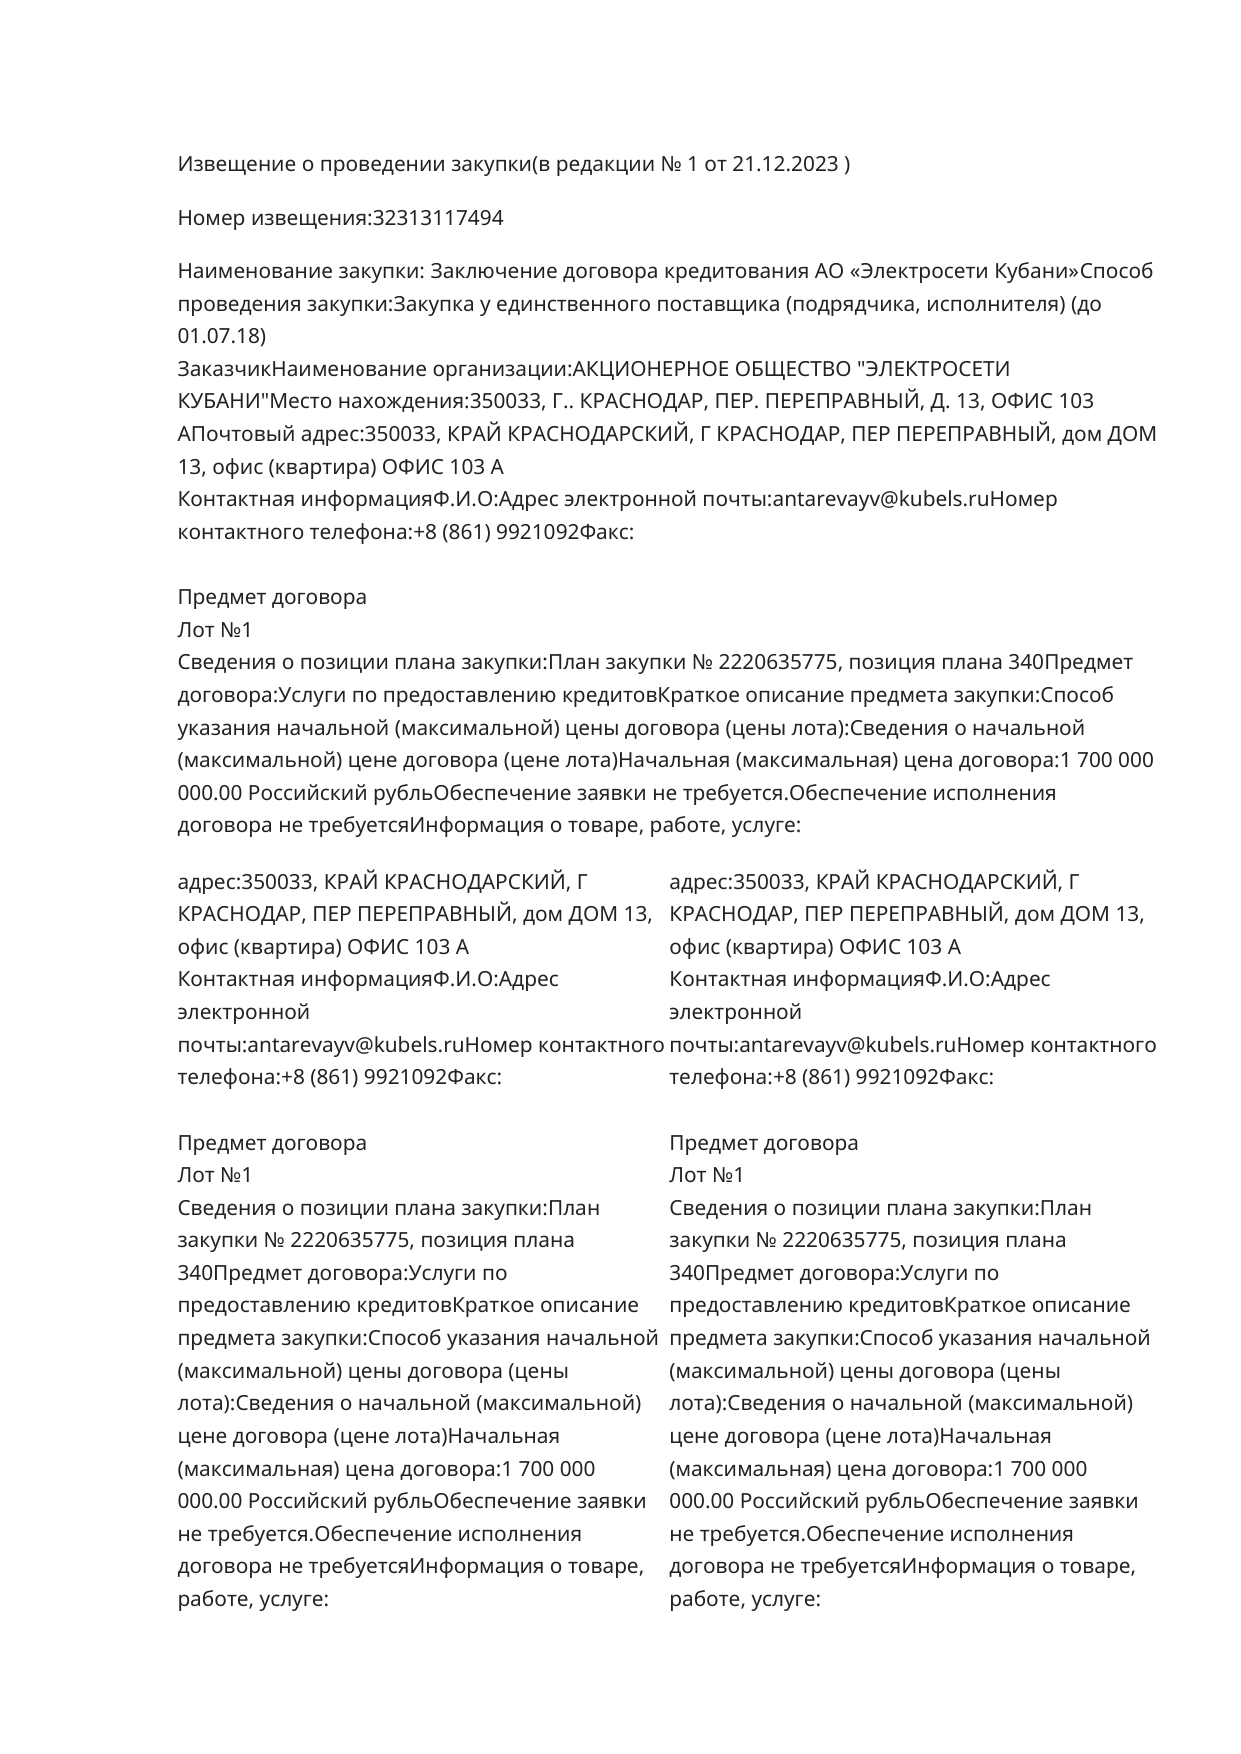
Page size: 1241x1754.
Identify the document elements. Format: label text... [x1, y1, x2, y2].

table_header Извещение о проведении закупки(в редакции № 1 от 21.12.2023 ) Номер извещения:32313117494 Наименование закупки: Заключение договора кредитования АО «Электросети Кубани»Способ проведения закупки:Закупка у единственного поставщика (подрядчика, исполнителя) (до 01.07.18) ЗаказчикНаименование организации:АКЦИОНЕРНОЕ ОБЩЕСТВО "ЭЛЕКТРОСЕТИ КУБАНИ"Место нахождения:350033, Г.. КРАСНОДАР, ПЕР. ПЕРЕПРАВНЫЙ, Д. 13, ОФИС 103 АПочтовый адрес:350033, КРАЙ КРАСНОДАРСКИЙ, Г КРАСНОДАР, ПЕР ПЕРЕПРАВНЫЙ, дом ДОМ 13, офис (квартира) ОФИС 103 А Контактная информацияФ.И.О:Адрес электронной почты:antarevayv@kubels.ruНомер контактного телефона:+8 (861) 9921092Факс: Предмет договора Лот №1 Сведения о позиции плана закупки:План закупки № 2220635775, позиция плана 340Предмет договора:Услуги по предоставлению кредитовКраткое описание предмета закупки:Способ указания начальной (максимальной) цены договора (цены лота):Сведения о начальной (максимальной) цене договора (цене лота)Начальная (максимальная) цена договора:1 700 000 000.00 Российский рубльОбеспечение заявки не требуется.Обеспечение исполнения договора не требуетсяИнформация о товаре, работе, услуге: [176, 118, 1159, 865]
table_cell Извещение о проведении закупки(в редакции № 1 от 21.12.2023 )Номер извещения:32313117494Наименование закупки:Заключение договора кредитования АО «Электросети Кубани»Способ проведения закупки:Закупка у единственного поставщика (подрядчика, исполнителя) (до 01.07.18) ЗаказчикНаименование организации:АКЦИОНЕРНОЕ ОБЩЕСТВО "ЭЛЕКТРОСЕТИ КУБАНИ"Место нахождения:350033, Г.. КРАСНОДАР, ПЕР. ПЕРЕПРАВНЫЙ, Д. 13, ОФИС 103 АПочтовый адрес:350033, КРАЙ КРАСНОДАРСКИЙ, Г КРАСНОДАР, ПЕР ПЕРЕПРАВНЫЙ, дом ДОМ 13, офис (квартира) ОФИС 103 А Контактная информацияФ.И.О:Адрес электронной почты:antarevayv@kubels.ruНомер контактного телефона:+8 (861) 9921092Факс: Предмет договора Лот №1 Сведения о позиции плана закупки:План закупки № 2220635775, позиция плана 340Предмет договора:Услуги по предоставлению кредитовКраткое описание предмета закупки:Способ указания начальной (максимальной) цены договора (цены лота):Сведения о начальной (максимальной) цене договора (цене лота)Начальная (максимальная) цена договора:1 700 000 000.00 Российский рубльОбеспечение заявки не требуется.Обеспечение исполнения договора не требуетсяИнформация о товаре, работе, услуге: [176, 865, 667, 1636]
table_cell Извещение о проведении закупки(в редакции № 1 от 21.12.2023 )Номер извещения:32313117494Наименование закупки:Заключение договора кредитования АО «Электросети Кубани»Способ проведения закупки:Закупка у единственного поставщика (подрядчика, исполнителя) (до 01.07.18) ЗаказчикНаименование организации:АКЦИОНЕРНОЕ ОБЩЕСТВО "ЭЛЕКТРОСЕТИ КУБАНИ"Место нахождения:350033, Г.. КРАСНОДАР, ПЕР. ПЕРЕПРАВНЫЙ, Д. 13, ОФИС 103 АПочтовый адрес:350033, КРАЙ КРАСНОДАРСКИЙ, Г КРАСНОДАР, ПЕР ПЕРЕПРАВНЫЙ, дом ДОМ 13, офис (квартира) ОФИС 103 А Контактная информацияФ.И.О:Адрес электронной почты:antarevayv@kubels.ruНомер контактного телефона:+8 (861) 9921092Факс: Предмет договора Лот №1 Сведения о позиции плана закупки:План закупки № 2220635775, позиция плана 340Предмет договора:Услуги по предоставлению кредитовКраткое описание предмета закупки:Способ указания начальной (максимальной) цены договора (цены лота):Сведения о начальной (максимальной) цене договора (цене лота)Начальная (максимальная) цена договора:1 700 000 000.00 Российский рубльОбеспечение заявки не требуется.Обеспечение исполнения договора не требуетсяИнформация о товаре, работе, услуге: [668, 865, 1159, 1636]
